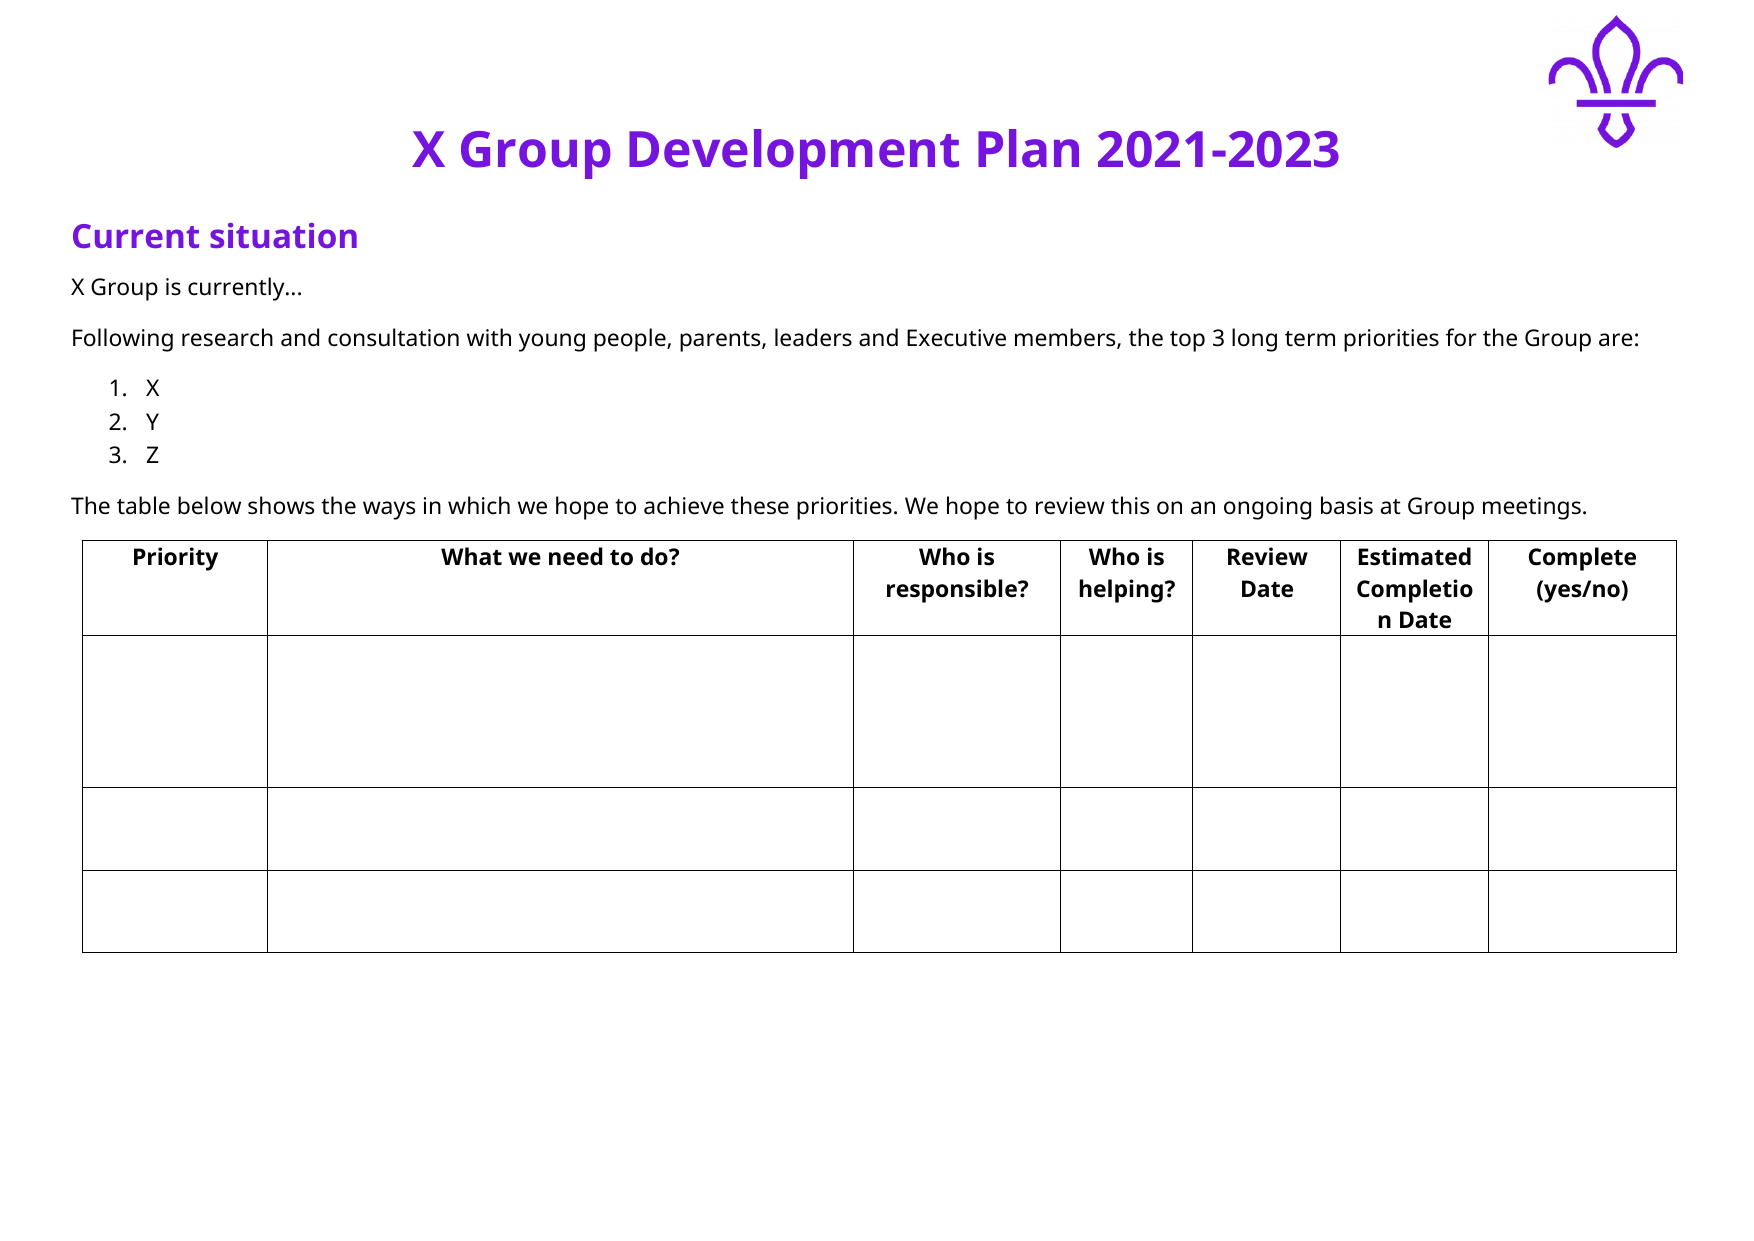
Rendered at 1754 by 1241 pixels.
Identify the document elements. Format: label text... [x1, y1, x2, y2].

table_cell [854, 871, 1060, 952]
table_cell [1341, 788, 1488, 869]
table_header Review Date [1193, 541, 1340, 635]
table_header Priority [83, 541, 267, 635]
table_cell [1061, 871, 1192, 952]
table_cell [1061, 636, 1192, 787]
table_cell [1193, 871, 1340, 952]
table_cell [1489, 788, 1676, 869]
table_cell [83, 871, 267, 952]
table_cell [268, 788, 853, 869]
table_cell [854, 788, 1060, 869]
list X [108, 372, 1683, 403]
table_cell [83, 636, 267, 787]
text X Group Development Plan 2021-2023 [71, 114, 1683, 182]
text X Group is currently... [71, 271, 1683, 302]
table_cell [1489, 636, 1676, 787]
table_header Who is responsible? [854, 541, 1060, 635]
table_header What we need to do? [268, 541, 853, 635]
table_header Who is helping? [1061, 541, 1192, 635]
text Following research and consultation with young people, parents, leaders and Executive members, the top 3 long term priorities for the Group are: [71, 321, 1683, 353]
table_header Estimated Completion Date [1341, 541, 1488, 635]
table_cell [854, 636, 1060, 787]
table_cell [83, 788, 267, 869]
table_cell [1341, 636, 1488, 787]
table_cell [268, 871, 853, 952]
list Y [108, 406, 1683, 437]
table_cell [1193, 788, 1340, 869]
table_cell [1341, 871, 1488, 952]
table_cell [1489, 871, 1676, 952]
table_cell [268, 636, 853, 787]
picture [1548, 15, 1684, 148]
list Z [108, 439, 1683, 471]
table_header Complete (yes/no) [1489, 541, 1676, 635]
text The table below shows the ways in which we hope to achieve these priorities. We hope to review this on an ongoing basis at Group meetings. [71, 490, 1683, 521]
table_cell [1061, 788, 1192, 869]
table_cell [1193, 636, 1340, 787]
text Current situation [71, 213, 1683, 258]
